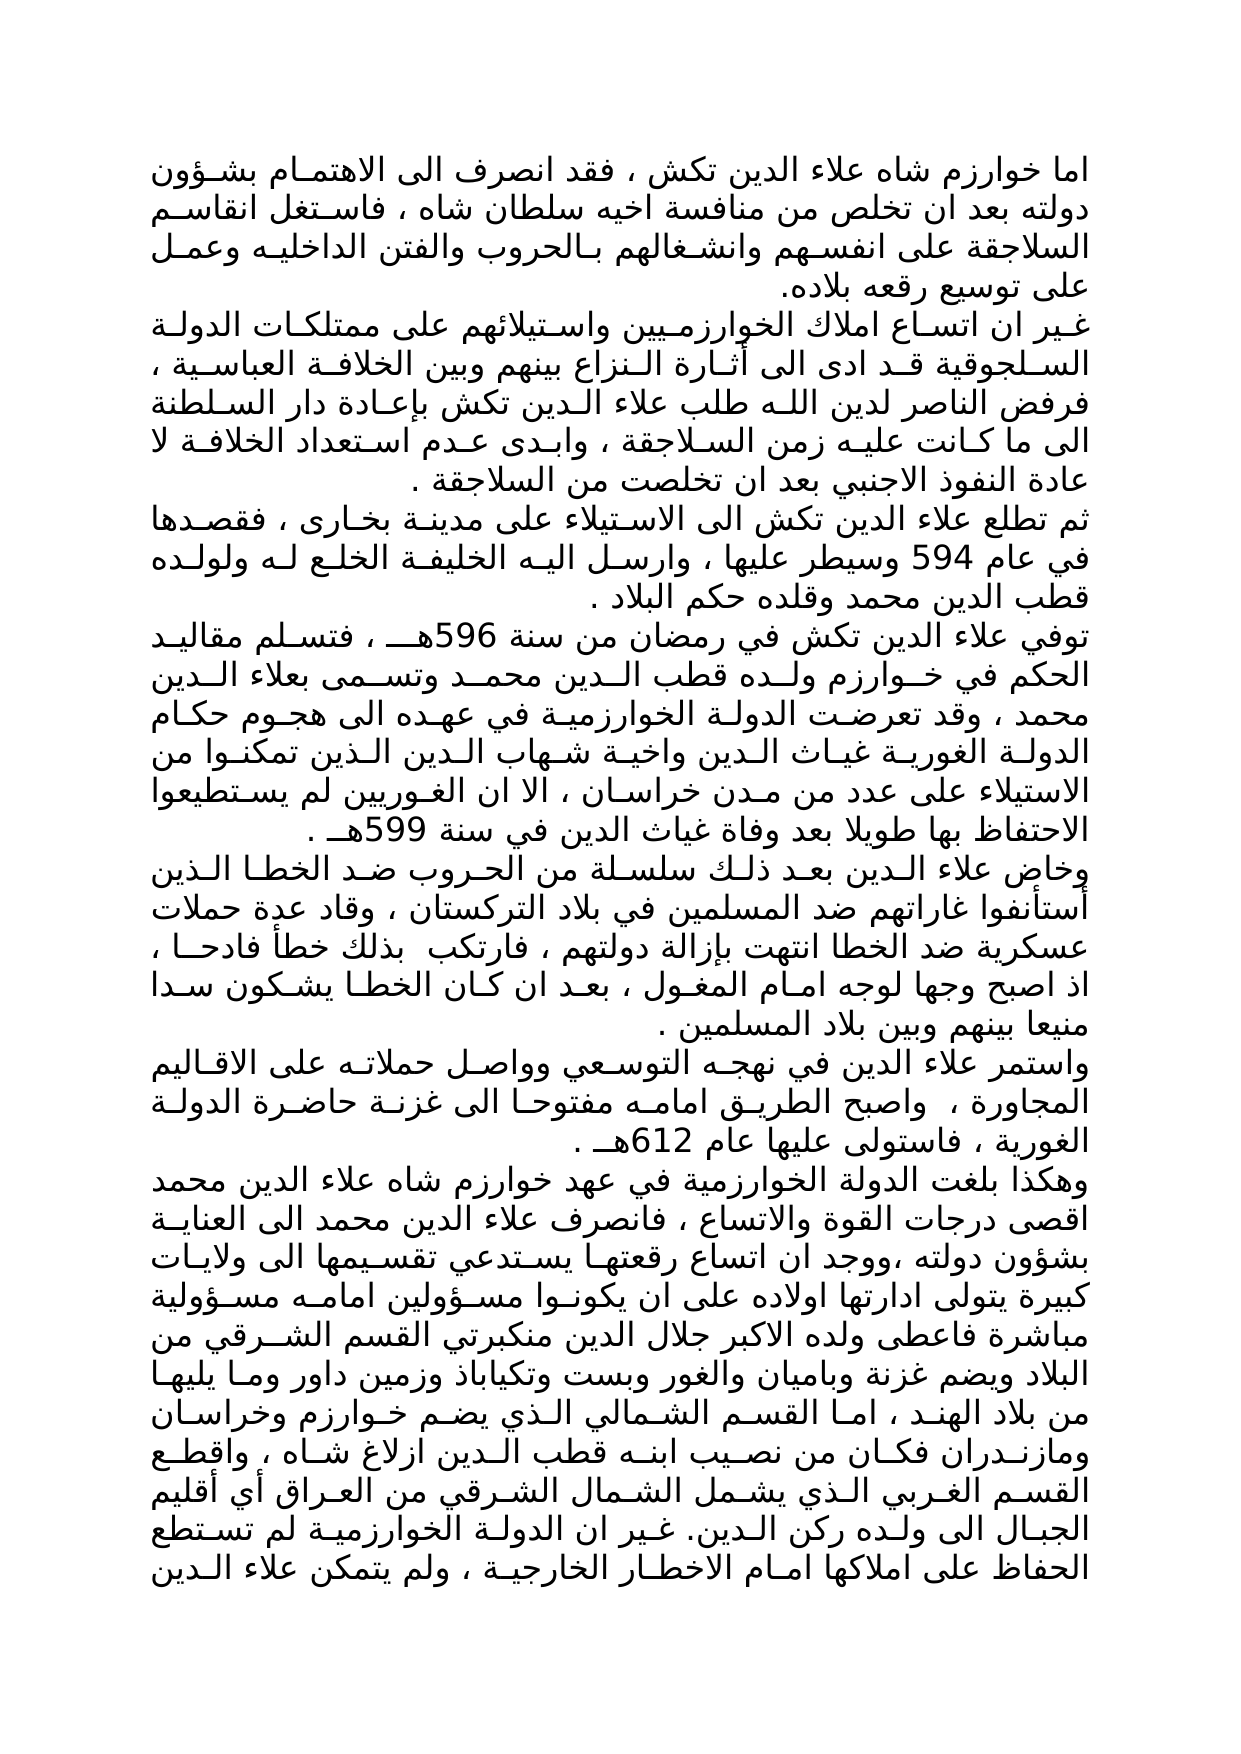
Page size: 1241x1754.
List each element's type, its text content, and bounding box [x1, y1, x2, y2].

text توفي علاء الدين تكش في رمضان من سنة 596هــ ، فتسلم مقاليد الحكم في خوارزم ولده قطب الدين محمد وتسمى بعلاء الدين محمد ، وقد تعرضت الدولة الخوارزمية في عهده الى هجوم حكام الدولة الغورية غياث الدين واخية شهاب الدين الذين تمكنوا من الاستيلاء على عدد من مدن خراسان ، الا ان الغوريين لم يستطيعوا الاحتفاظ بها طويلا بعد وفاة غياث الدين في سنة 599هــ . [150, 616, 1090, 849]
text واستمر علاء الدين في نهجه التوسعي وواصل حملاته على الاقاليم المجاورة ، واصبح الطريق امامه مفتوحا الى غزنة حاضرة الدولة الغورية ، فاستولى عليها عام 612هــ . [150, 1044, 1090, 1160]
text ثم تطلع علاء الدين تكش الى الاستيلاء على مدينة بخارى ، فقصدها في عام 594 وسيطر عليها ، وارسل اليه الخليفة الخلع له ولولده قطب الدين محمد وقلده حكم البلاد . [150, 500, 1090, 616]
text اما خوارزم شاه علاء الدين تكش ، فقد انصرف الى الاهتمام بشؤون دولته بعد ان تخلص من منافسة اخيه سلطان شاه ، فاستغل انقاسم السلاجقة على انفسهم وانشغالهم بالحروب والفتن الداخليه وعمل على توسيع رقعه بلاده. [150, 150, 1090, 305]
text غير ان اتساع املاك الخوارزميين واستيلائهم على ممتلكات الدولة السلجوقية قد ادى الى أثارة النزاع بينهم وبين الخلافة العباسية ، فرفض الناصر لدين الله طلب علاء الدين تكش بإعادة دار السلطنة الى ما كانت عليه زمن السلاجقة ، وابدى عدم استعداد الخلافة لا عادة النفوذ الاجنبي بعد ان تخلصت من السلاجقة . [150, 305, 1090, 500]
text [150, 1160, 1090, 1588]
text وخاض علاء الدين بعد ذلك سلسلة من الحروب ضد الخطا الذين أستأنفوا غاراتهم ضد المسلمين في بلاد التركستان ، وقاد عدة حملات عسكرية ضد الخطا انتهت بإزالة دولتهم ، فارتكب بذلك خطأ فادحا ، اذ اصبح وجها لوجه امام المغول ، بعد ان كان الخطا يشكون سدا منيعا بينهم وبين بلاد المسلمين . [150, 849, 1090, 1044]
